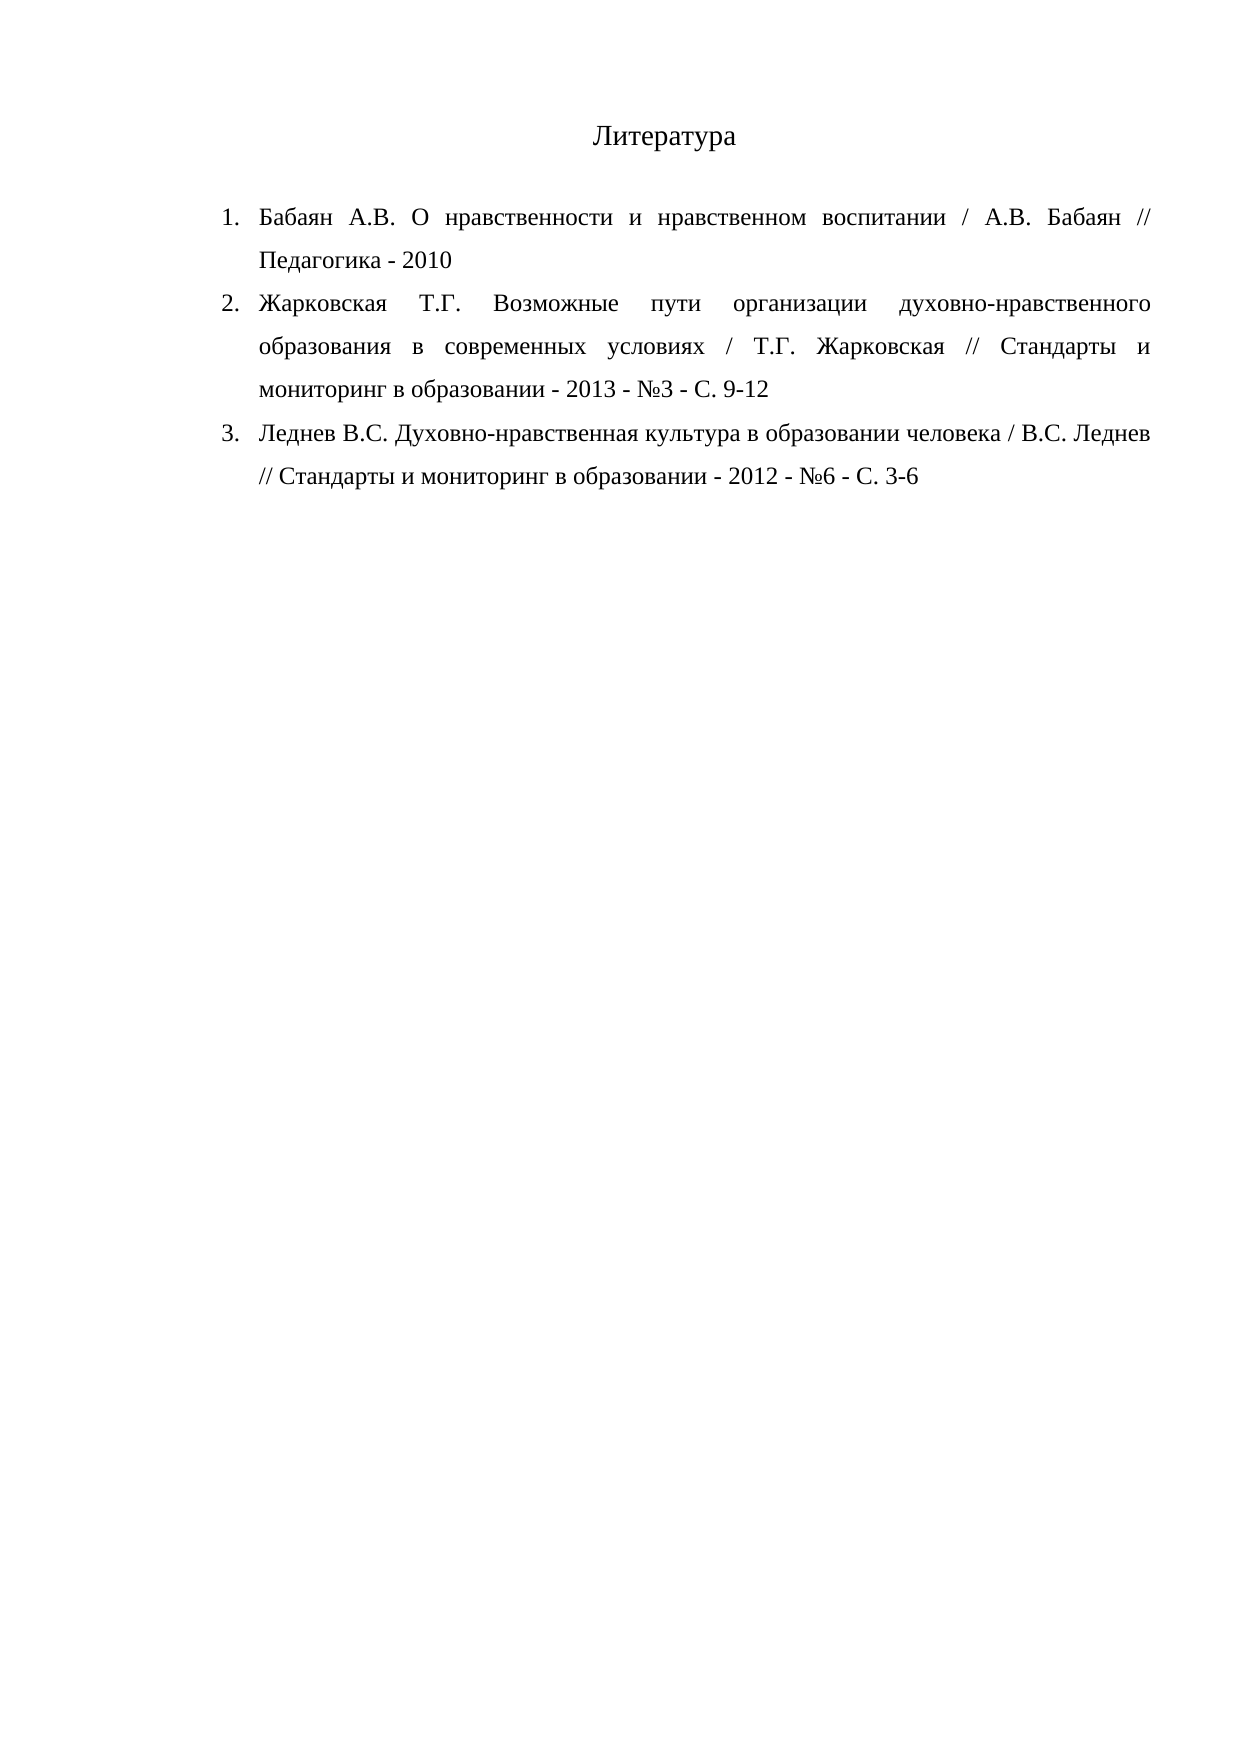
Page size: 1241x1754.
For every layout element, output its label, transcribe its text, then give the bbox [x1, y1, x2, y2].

text Литература [177, 118, 1152, 152]
list Бабаян А.В. О нравственности и нравственном воспитании / А.В. Бабаян // Педагогика - 2010 [221, 202, 1152, 274]
list Леднев В.С. Духовно-нравственная культура в образовании человека / В.С. Леднев // Стандарты и мониторинг в образовании - 2012 - №6 - С. 3-6 [221, 418, 1152, 489]
list Жарковская Т.Г. Возможные пути организации духовно-нравственного образования в современных условиях / Т.Г. Жарковская // Стандарты и мониторинг в образовании - 2013 - №3 - С. 9-12 [221, 288, 1152, 403]
